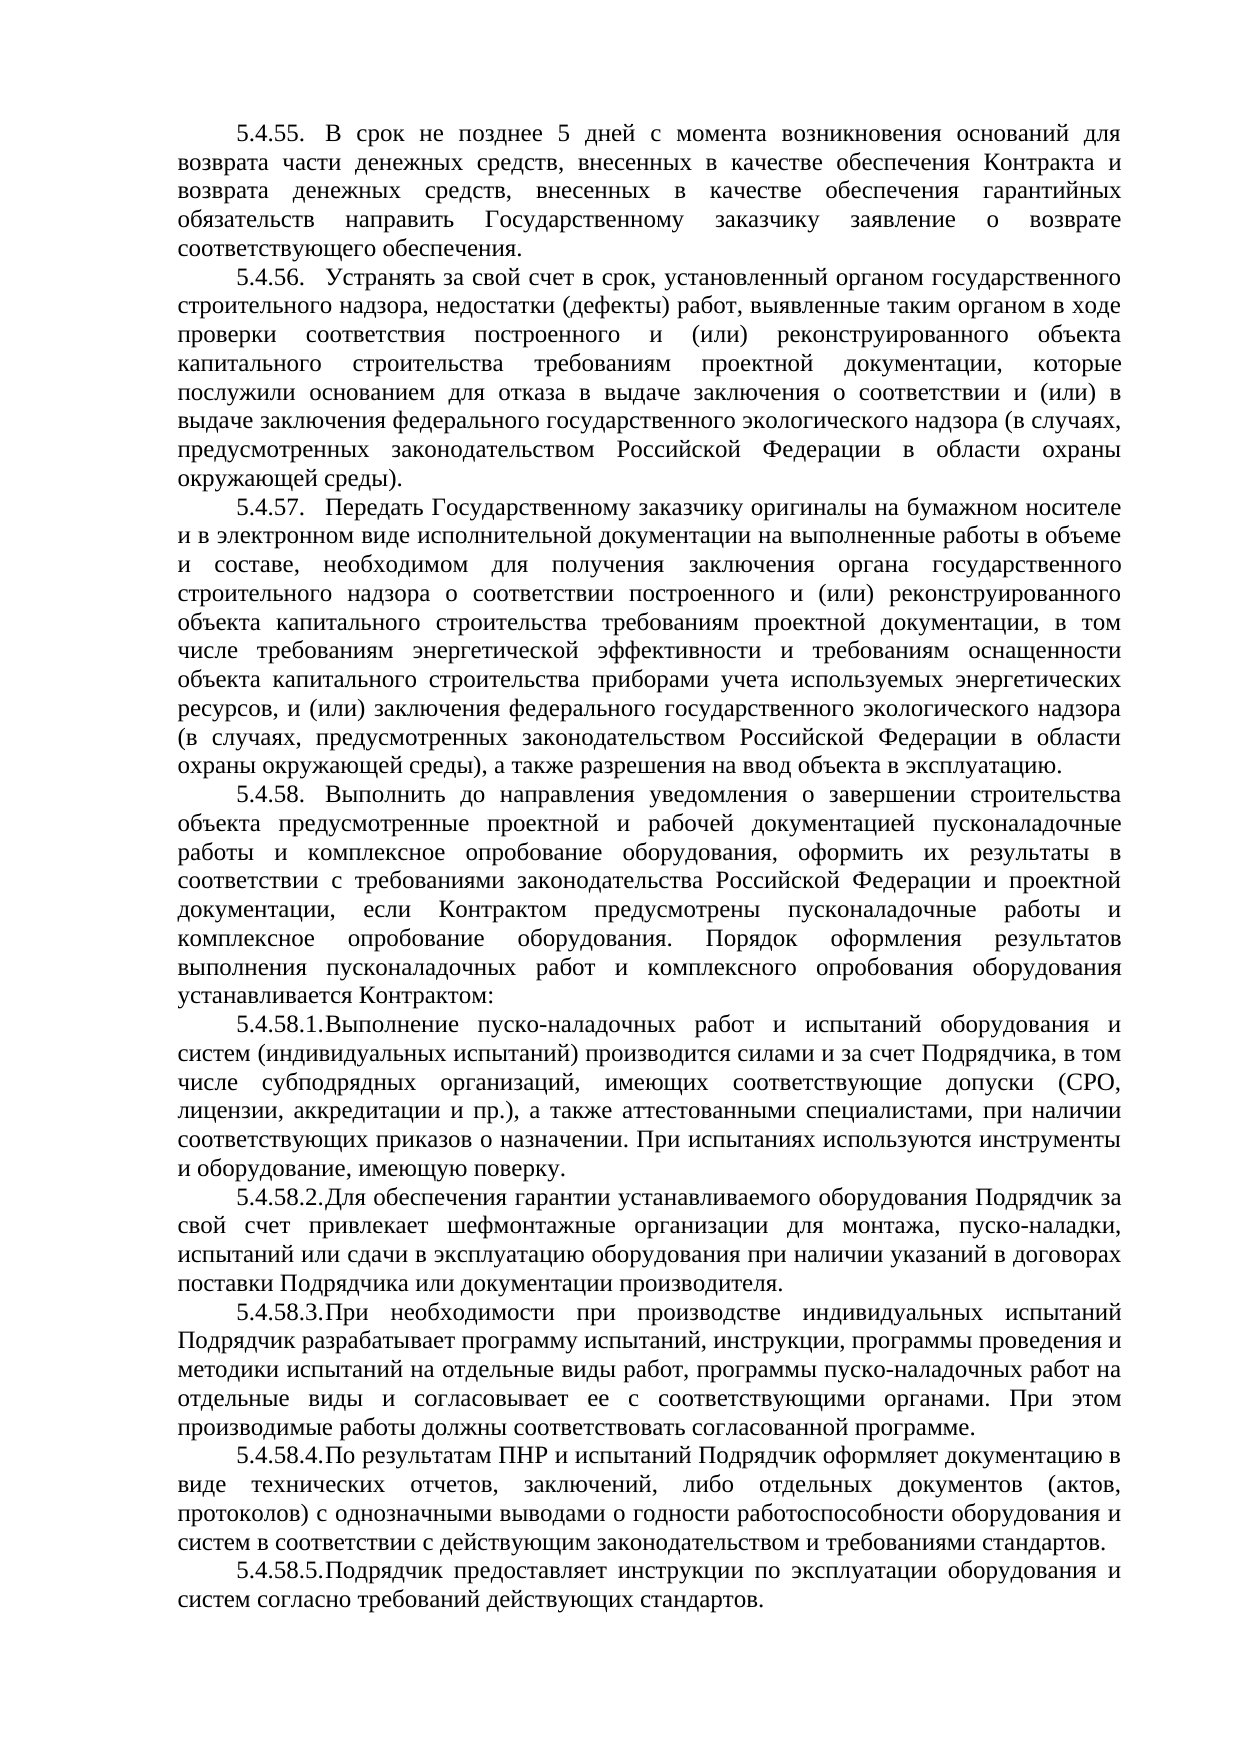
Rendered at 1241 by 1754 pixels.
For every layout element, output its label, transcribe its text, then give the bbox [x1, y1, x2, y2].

list По результатам ПНР и испытаний Подрядчик оформляет документацию в виде технических отчетов, заключений, либо отдельных документов (актов, протоколов) с однозначными выводами о годности работоспособности оборудования и систем в соответствии с действующим законодательством и требованиями стандартов. [177, 1441, 1122, 1556]
list Устранять за свой счет в срок, установленный органом государственного строительного надзора, недостатки (дефекты) работ, выявленные таким органом в ходе проверки соответствия построенного и (или) реконструированного объекта капитального строительства требованиям проектной документации, которые послужили основанием для отказа в выдаче заключения о соответствии и (или) в выдаче заключения федерального государственного экологического надзора (в случаях, предусмотренных законодательством Российской Федерации в области охраны окружающей среды). [177, 262, 1122, 492]
list Подрядчик предоставляет инструкции по эксплуатации оборудования и систем согласно требований действующих стандартов. [177, 1556, 1122, 1613]
list Передать Государственному заказчику оригиналы на бумажном носителе и в электронном виде исполнительной документации на выполненные работы в объеме и составе, необходимом для получения заключения органа государственного строительного надзора о соответствии построенного и (или) реконструированного объекта капитального строительства требованиям проектной документации, в том числе требованиям энергетической эффективности и требованиям оснащенности объекта капитального строительства приборами учета используемых энергетических ресурсов, и (или) заключения федерального государственного экологического надзора (в случаях, предусмотренных законодательством Российской Федерации в области охраны окружающей среды), а также разрешения на ввод объекта в эксплуатацию. [177, 492, 1122, 779]
list В срок не позднее 5 дней с момента возникновения оснований для возврата части денежных средств, внесенных в качестве обеспечения Контракта и возврата денежных средств, внесенных в качестве обеспечения гарантийных обязательств направить Государственному заказчику заявление о возврате соответствующего обеспечения. [177, 118, 1122, 262]
list Выполнение пуско-наладочных работ и испытаний оборудования и систем (индивидуальных испытаний) производится силами и за счет Подрядчика, в том числе субподрядных организаций, имеющих соответствующие допуски (СРО, лицензии, аккредитации и пр.), а также аттестованными специалистами, при наличии соответствующих приказов о назначении. При испытаниях используются инструменты и оборудование, имеющую поверку. [177, 1009, 1122, 1182]
list Для обеспечения гарантии устанавливаемого оборудования Подрядчик за свой счет привлекает шефмонтажные организации для монтажа, пуско-наладки, испытаний или сдачи в эксплуатацию оборудования при наличии указаний в договорах поставки Подрядчика или документации производителя. [177, 1182, 1122, 1297]
list Выполнить до направления уведомления о завершении строительства объекта предусмотренные проектной и рабочей документацией пусконаладочные работы и комплексное опробование оборудования, оформить их результаты в соответствии с требованиями законодательства Российской Федерации и проектной документации, если Контрактом предусмотрены пусконаладочные работы и комплексное опробование оборудования. Порядок оформления результатов выполнения пусконаладочных работ и комплексного опробования оборудования устанавливается Контрактом: [177, 779, 1122, 1009]
list При необходимости при производстве индивидуальных испытаний Подрядчик разрабатывает программу испытаний, инструкции, программы проведения и методики испытаний на отдельные виды работ, программы пуско-наладочных работ на отдельные виды и согласовывает ее с соответствующими органами. При этом производимые работы должны соответствовать согласованной программе. [177, 1297, 1122, 1441]
